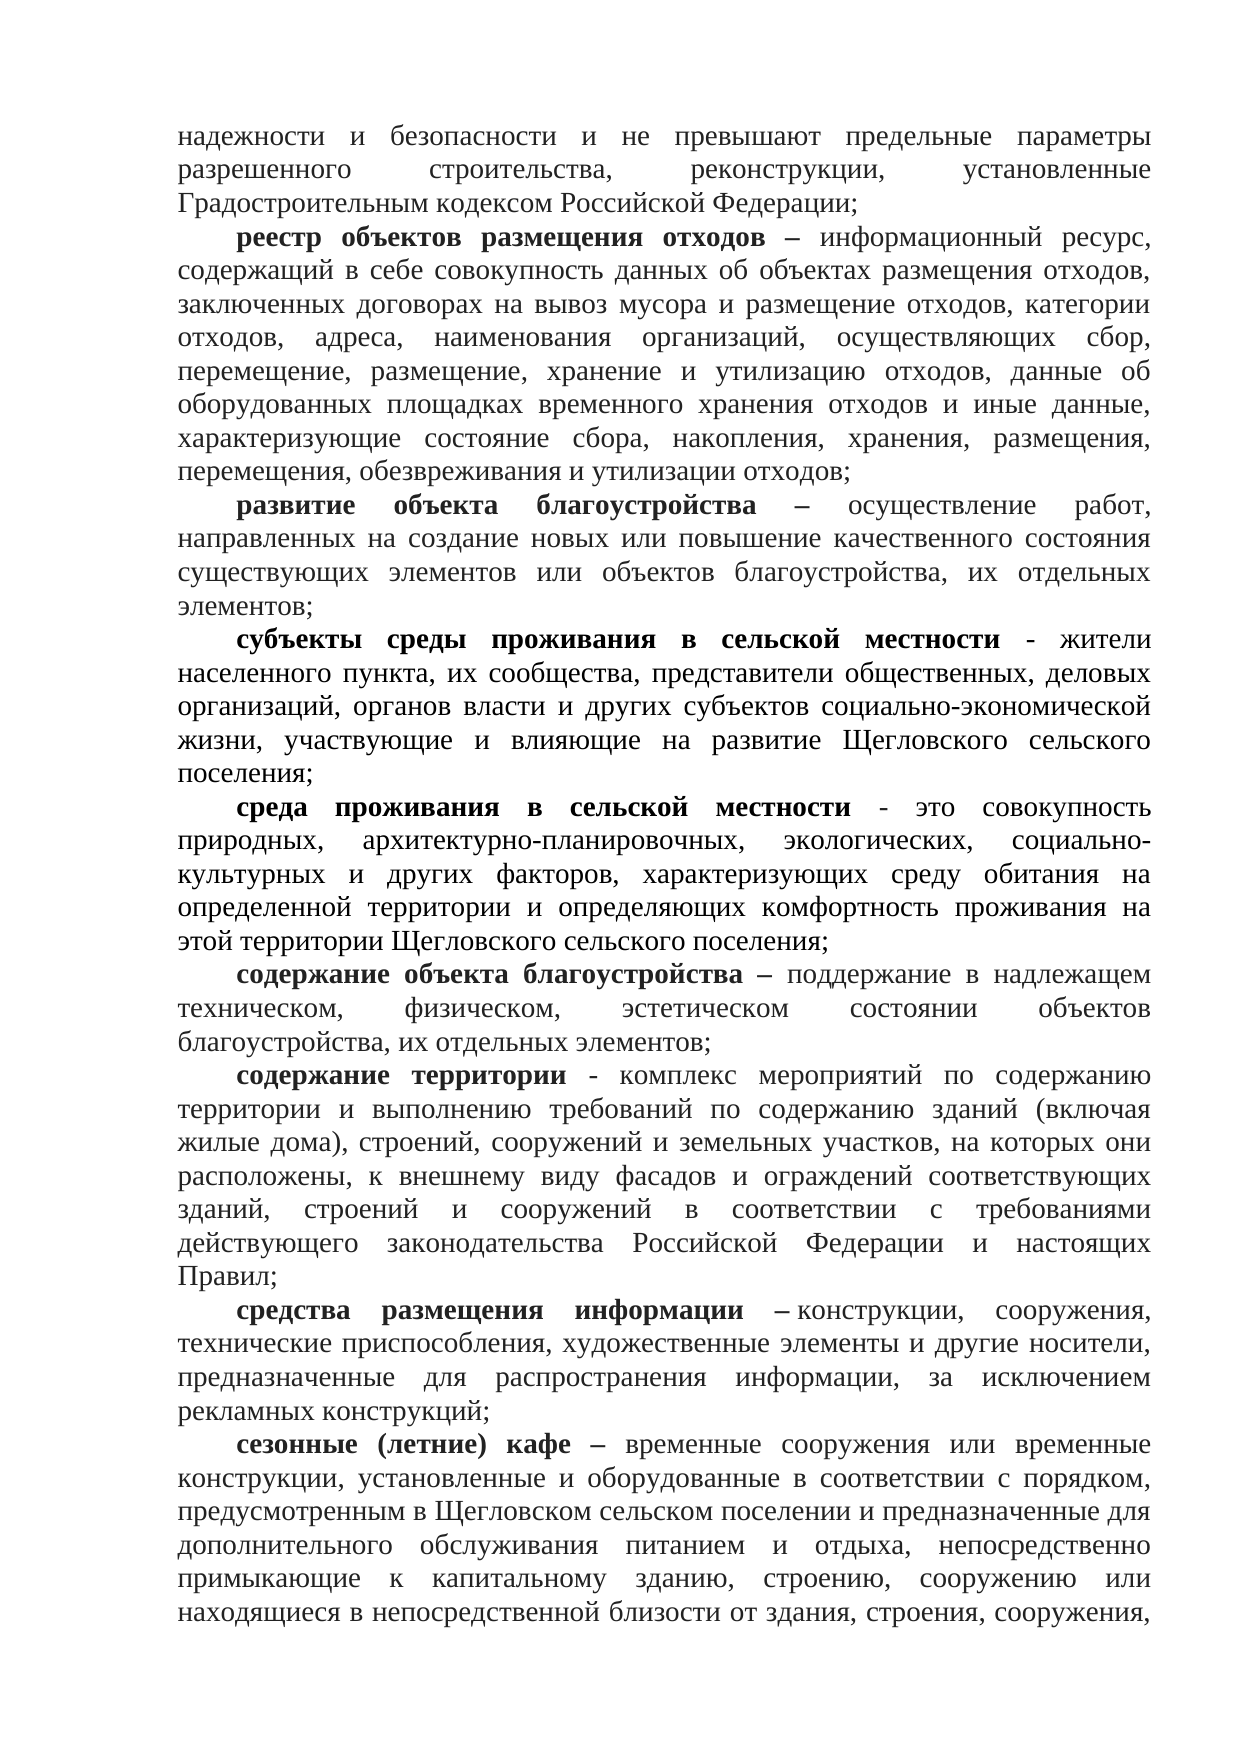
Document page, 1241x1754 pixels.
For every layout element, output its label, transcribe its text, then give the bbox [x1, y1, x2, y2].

text развитие объекта благоустройства – осуществление работ, направленных на создание новых или повышение качественного состояния существующих элементов или объектов благоустройства, их отдельных элементов; [177, 487, 1152, 621]
text содержание территории - комплекс мероприятий по содержанию территории и выполнению требований по содержанию зданий (включая жилые дома), строений, сооружений и земельных участков, на которых они расположены, к внешнему виду фасадов и ограждений соответствующих зданий, строений и сооружений в соответствии с требованиями действующего законодательства Российской Федерации и настоящих Правил; [177, 1057, 1152, 1292]
text среда проживания в сельской местности - это совокупность природных, архитектурно-планировочных, экологических, социально-культурных и других факторов, характеризующих среду обитания на определенной территории и определяющих комфортность проживания на этой территории Щегловского сельского поселения; [177, 789, 1152, 957]
text субъекты среды проживания в сельской местности - жители населенного пункта, их сообщества, представители общественных, деловых организаций, органов власти и других субъектов социально-экономической жизни, участвующие и влияющие на развитие Щегловского сельского поселения; [177, 621, 1152, 789]
text средства размещения информации – конструкции, сооружения, технические приспособления, художественные элементы и другие носители, предназначенные для распространения информации, за исключением рекламных конструкций; [177, 1292, 1152, 1426]
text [177, 1426, 1152, 1627]
text реестр объектов размещения отходов – информационный ресурс, содержащий в себе совокупность данных об объектах размещения отходов, заключенных договорах на вывоз мусора и размещение отходов, категории отходов, адреса, наименования организаций, осуществляющих сбор, перемещение, размещение, хранение и утилизацию отходов, данные об оборудованных площадках временного хранения отходов и иные данные, характеризующие состояние сбора, накопления, хранения, размещения, перемещения, обезвреживания и утилизации отходов; [177, 219, 1152, 487]
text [177, 118, 1152, 219]
text содержание объекта благоустройства – поддержание в надлежащем техническом, физическом, эстетическом состоянии объектов благоустройства, их отдельных элементов; [177, 957, 1152, 1057]
